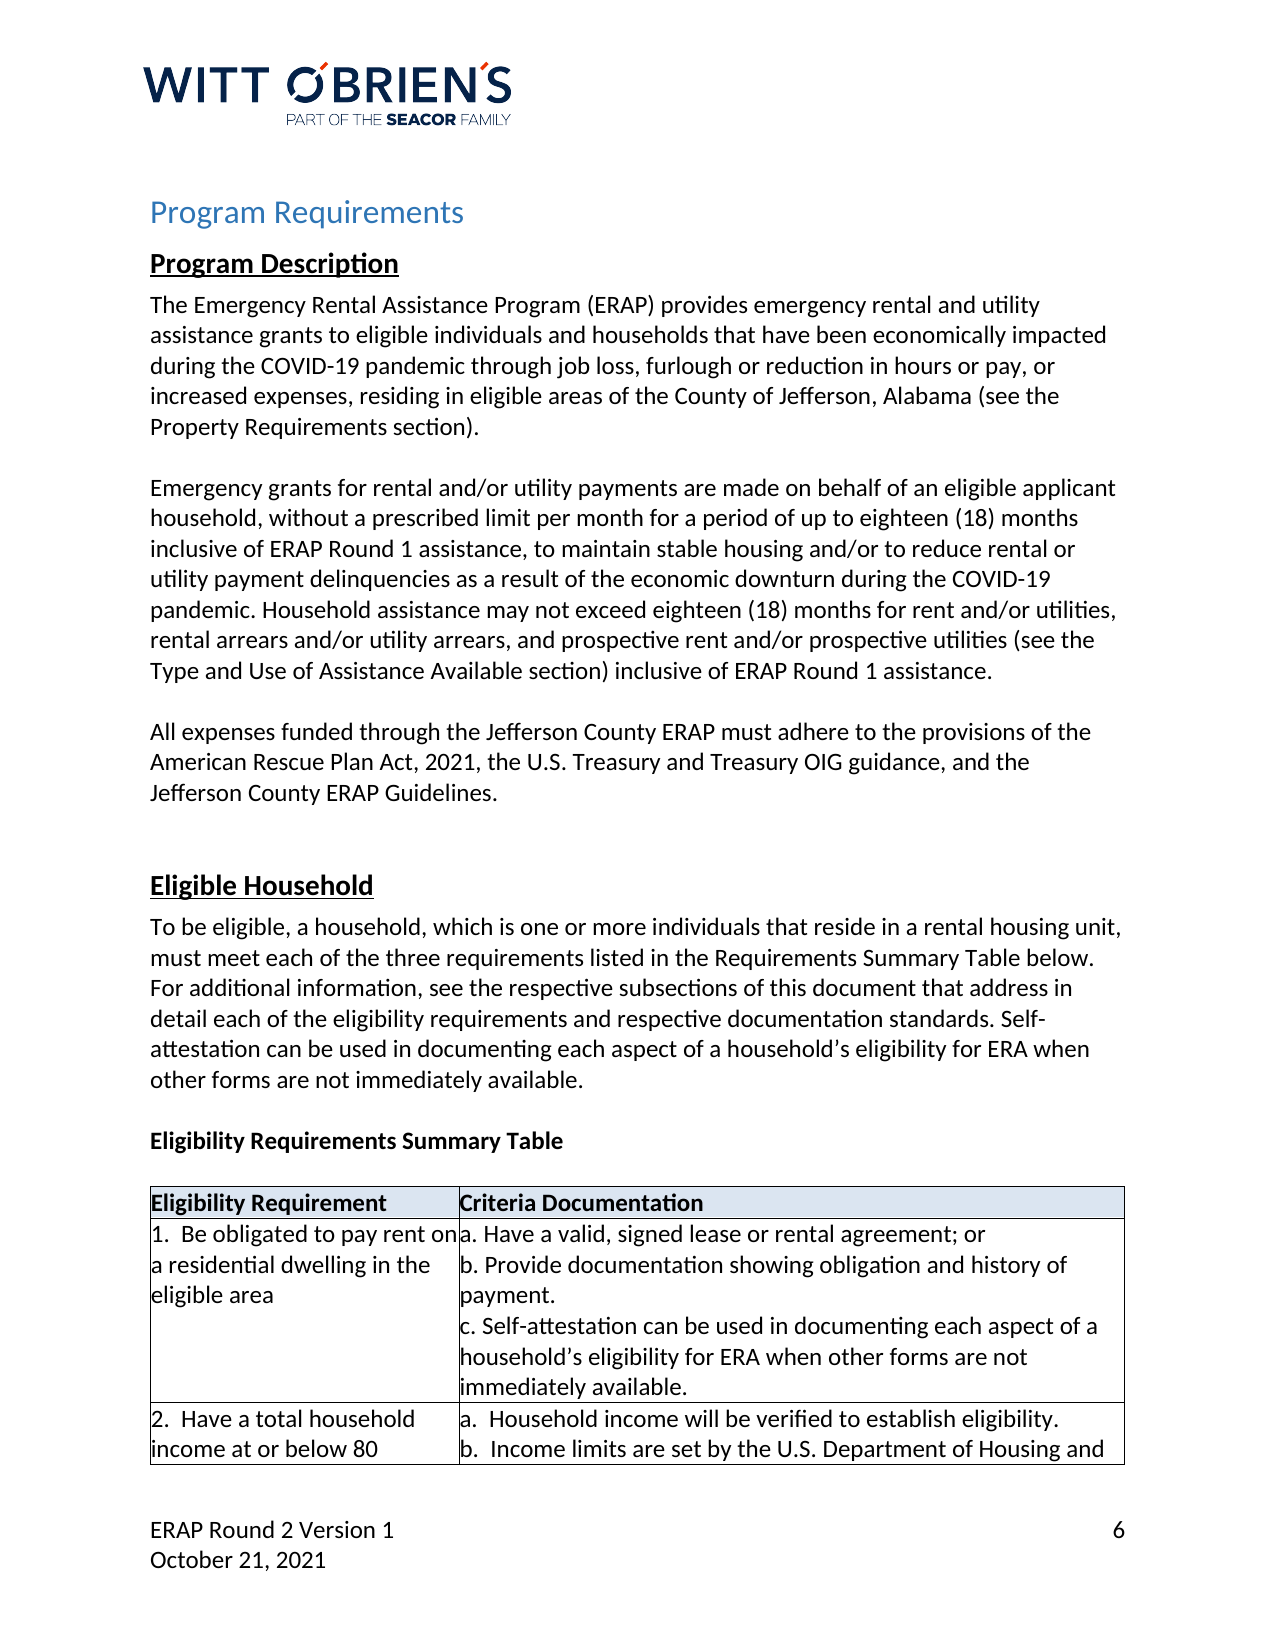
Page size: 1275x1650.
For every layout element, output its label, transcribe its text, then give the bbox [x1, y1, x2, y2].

text The Emergency Rental Assistance Program (ERAP) provides emergency rental and utility assistance grants to eligible individuals and households that have been economically impacted during the COVID-19 pandemic through job loss, furlough or reduction in hours or pay, or increased expenses, residing in eligible areas of the County of Jefferson, Alabama (see the Property Requirements section). [150, 289, 1125, 441]
table_header Eligibility Requirement [151, 1187, 459, 1217]
subtitle Program Requirements [150, 192, 1125, 232]
text To be eligible, a household, which is one or more individuals that reside in a rental housing unit, must meet each of the three requirements listed in the Requirements Summary Table below. For additional information, see the respective subsections of this document that address in detail each of the eligibility requirements and respective documentation standards. Self-attestation can be used in documenting each aspect of a household’s eligibility for ERA when other forms are not immediately available. [150, 911, 1125, 1094]
table_cell 1. Be obligated to pay rent on a residential dwelling in the eligible area [151, 1219, 459, 1402]
text All expenses funded through the Jefferson County ERAP must adhere to the provisions of the American Rescue Plan Act, 2021, the U.S. Treasury and Treasury OIG guidance, and the Jefferson County ERAP Guidelines. [150, 716, 1125, 808]
text Eligibility Requirements Summary Table [150, 1125, 1125, 1155]
table_cell a. Have a valid, signed lease or rental agreement; or b. Provide documentation showing obligation and history of payment. c. Self-attestation can be used in documenting each aspect of a household’s eligibility for ERA when other forms are not immediately available. [460, 1219, 1124, 1402]
text Emergency grants for rental and/or utility payments are made on behalf of an eligible applicant household, without a prescribed limit per month for a period of up to eighteen (18) months inclusive of ERAP Round 1 assistance, to maintain stable housing and/or to reduce rental or utility payment delinquencies as a result of the economic downturn during the COVID-19 pandemic. Household assistance may not exceed eighteen (18) months for rent and/or utilities, rental arrears and/or utility arrears, and prospective rent and/or prospective utilities (see the Type and Use of Assistance Available section) inclusive of ERAP Round 1 assistance. [150, 472, 1125, 686]
table_cell 2. Have a total household income at or below 80 percent of the Area Median Income (AMI) [151, 1403, 459, 1464]
table_header Criteria Documentation [460, 1187, 1124, 1217]
subtitle Program Description [150, 245, 1125, 280]
subtitle Eligible Household [150, 867, 1125, 903]
picture [112, 36, 542, 151]
